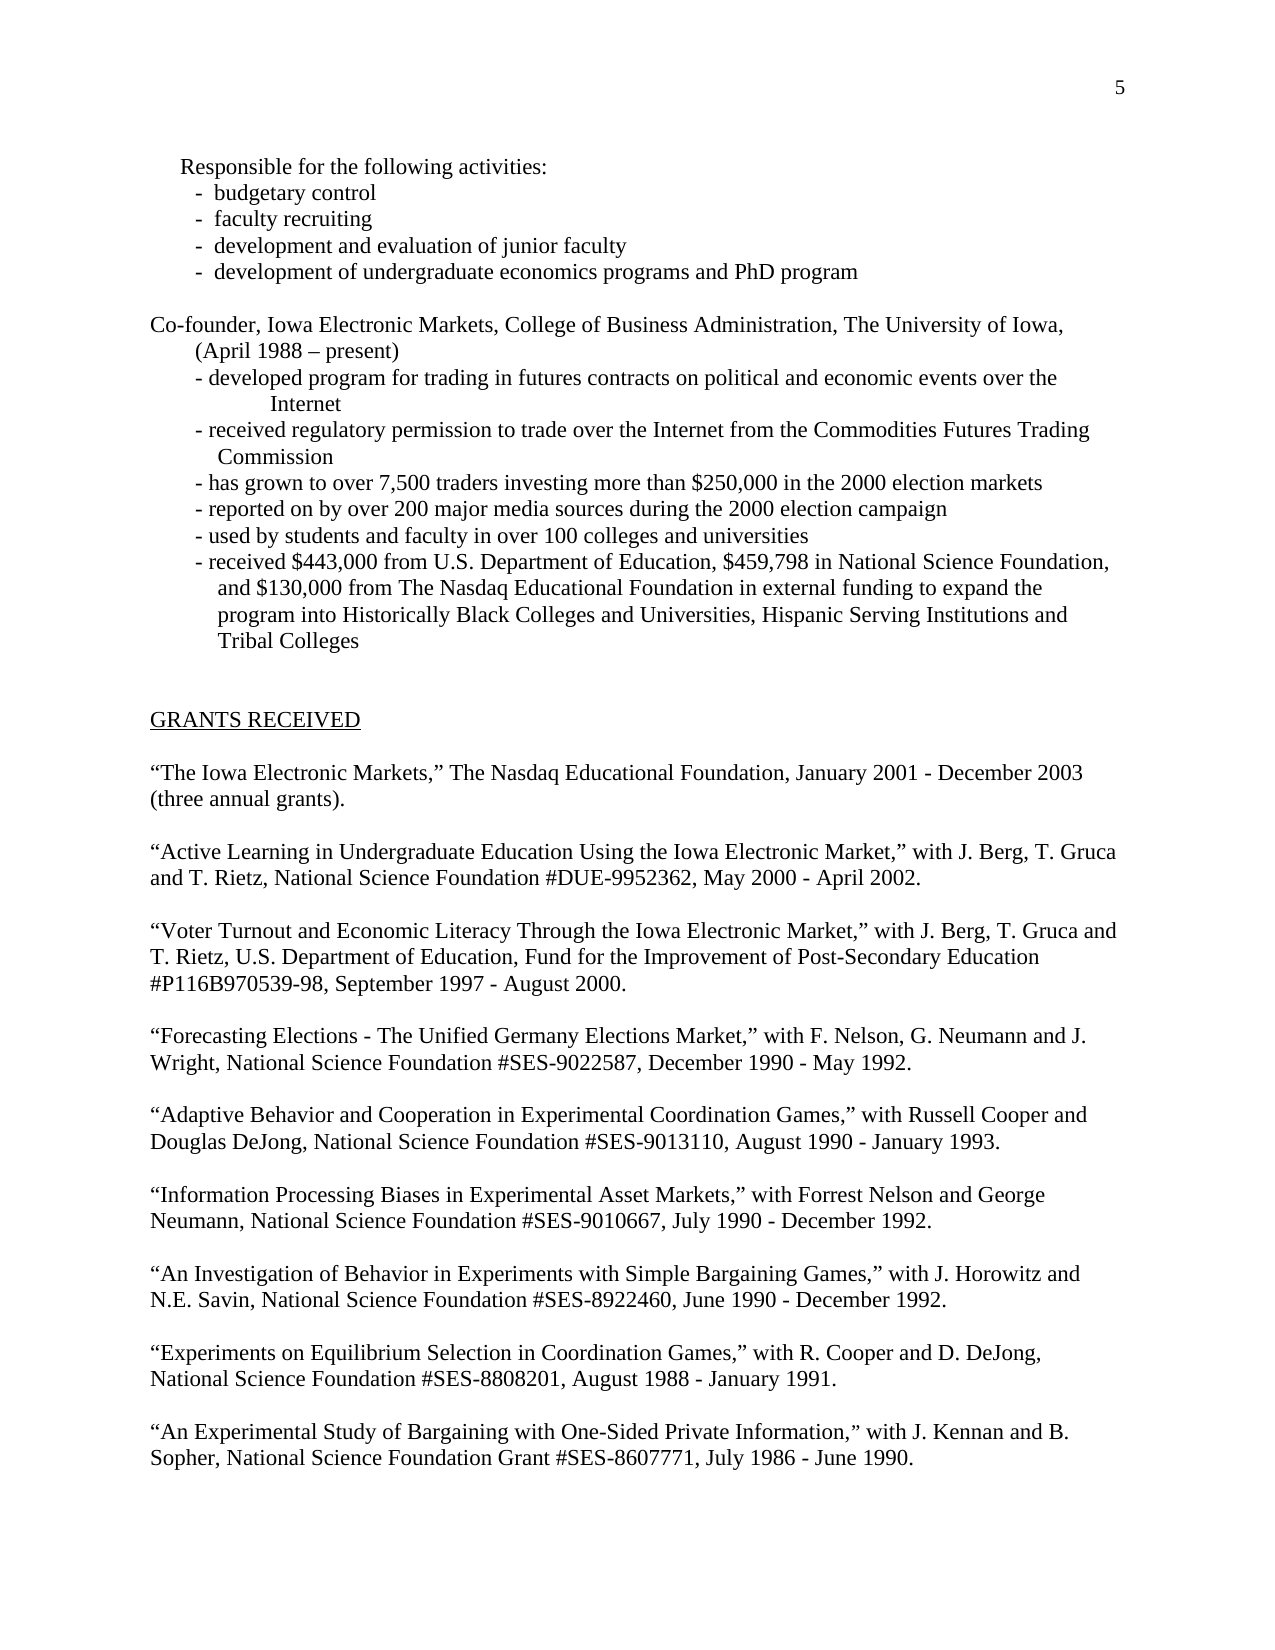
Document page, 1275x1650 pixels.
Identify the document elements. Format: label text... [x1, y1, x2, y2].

text - faculty recruiting [195, 206, 1125, 232]
text “An Investigation of Behavior in Experiments with Simple Bargaining Games,” with J. Horowitz and N.E. Savin, National Science Foundation #SES-8922460, June 1990 - December 1992. [150, 1260, 1125, 1312]
text “Active Learning in Undergraduate Education Using the Iowa Electronic Market,” with J. Berg, T. Gruca and T. Rietz, National Science Foundation #DUE-9952362, May 2000 - April 2002. [150, 838, 1125, 891]
text - has grown to over 7,500 traders investing more than $250,000 in the 2000 election markets [195, 469, 1125, 495]
text Co-founder, Iowa Electronic Markets, , The University of Iowa, (April 1988 – present) [150, 311, 1125, 364]
text - received regulatory permission to trade over the Internet from the Commodities Futures Trading Commission [195, 416, 1125, 469]
text - development of undergraduate economics programs and PhD program [195, 258, 1125, 284]
text Responsible for the following activities: [180, 153, 1125, 179]
text “Adaptive Behavior and Cooperation in Experimental Coordination Games,” with Russell Cooper and Douglas DeJong, National Science Foundation #SES-9013110, August 1990 - January 1993. [150, 1102, 1125, 1154]
text - budgetary control [195, 179, 1125, 206]
text “Voter Turnout and Economic Literacy Through the Iowa Electronic Market,” with J. Berg, T. Gruca and T. Rietz, U.S. Department of Education, Fund for the Improvement of Post-Secondary Education #P116B970539-98, September 1997 - August 2000. [150, 917, 1125, 996]
text “Information Processing Biases in Experimental Asset Markets,” with Forrest Nelson and George Neumann, National Science Foundation #SES-9010667, July 1990 - December 1992. [150, 1181, 1125, 1233]
text - developed program for trading in futures contracts on political and economic events over the Internet [195, 364, 1125, 416]
text - reported on by over 200 major media sources during the 2000 election campaign [195, 495, 1125, 522]
text - development and evaluation of junior faculty [195, 232, 1125, 258]
text GRANTS RECEIVED [150, 706, 1125, 733]
text “Forecasting Elections - The Unified Germany Elections Market,” with F. Nelson, G. Neumann and J. Wright, National Science Foundation #SES-9022587, December 1990 - May 1992. [150, 1022, 1125, 1075]
text “Experiments on Equilibrium Selection in Coordination Games,” with R. Cooper and D. DeJong, National Science Foundation #SES-8808201, August 1988 - January 1991. [150, 1339, 1125, 1391]
text - used by students and faculty in over 100 colleges and universities [195, 522, 1125, 548]
text “An Experimental Study of Bargaining with One-Sided Private Information,” with J. Kennan and B. Sopher, National Science Foundation Grant #SES-8607771, July 1986 - June 1990. [150, 1418, 1125, 1471]
text - received $443,000 from U.S. Department of Education, $459,798 in National Science Foundation, and $130,000 from The Nasdaq Educational Foundation in external funding to expand the program into Historically Black Colleges and Universities, Hispanic Serving Institutions and Tribal Colleges [195, 548, 1125, 653]
text “The Iowa Electronic Markets,” The Nasdaq Educational Foundation, January 2001 - December 2003 (three annual grants). [150, 759, 1125, 812]
